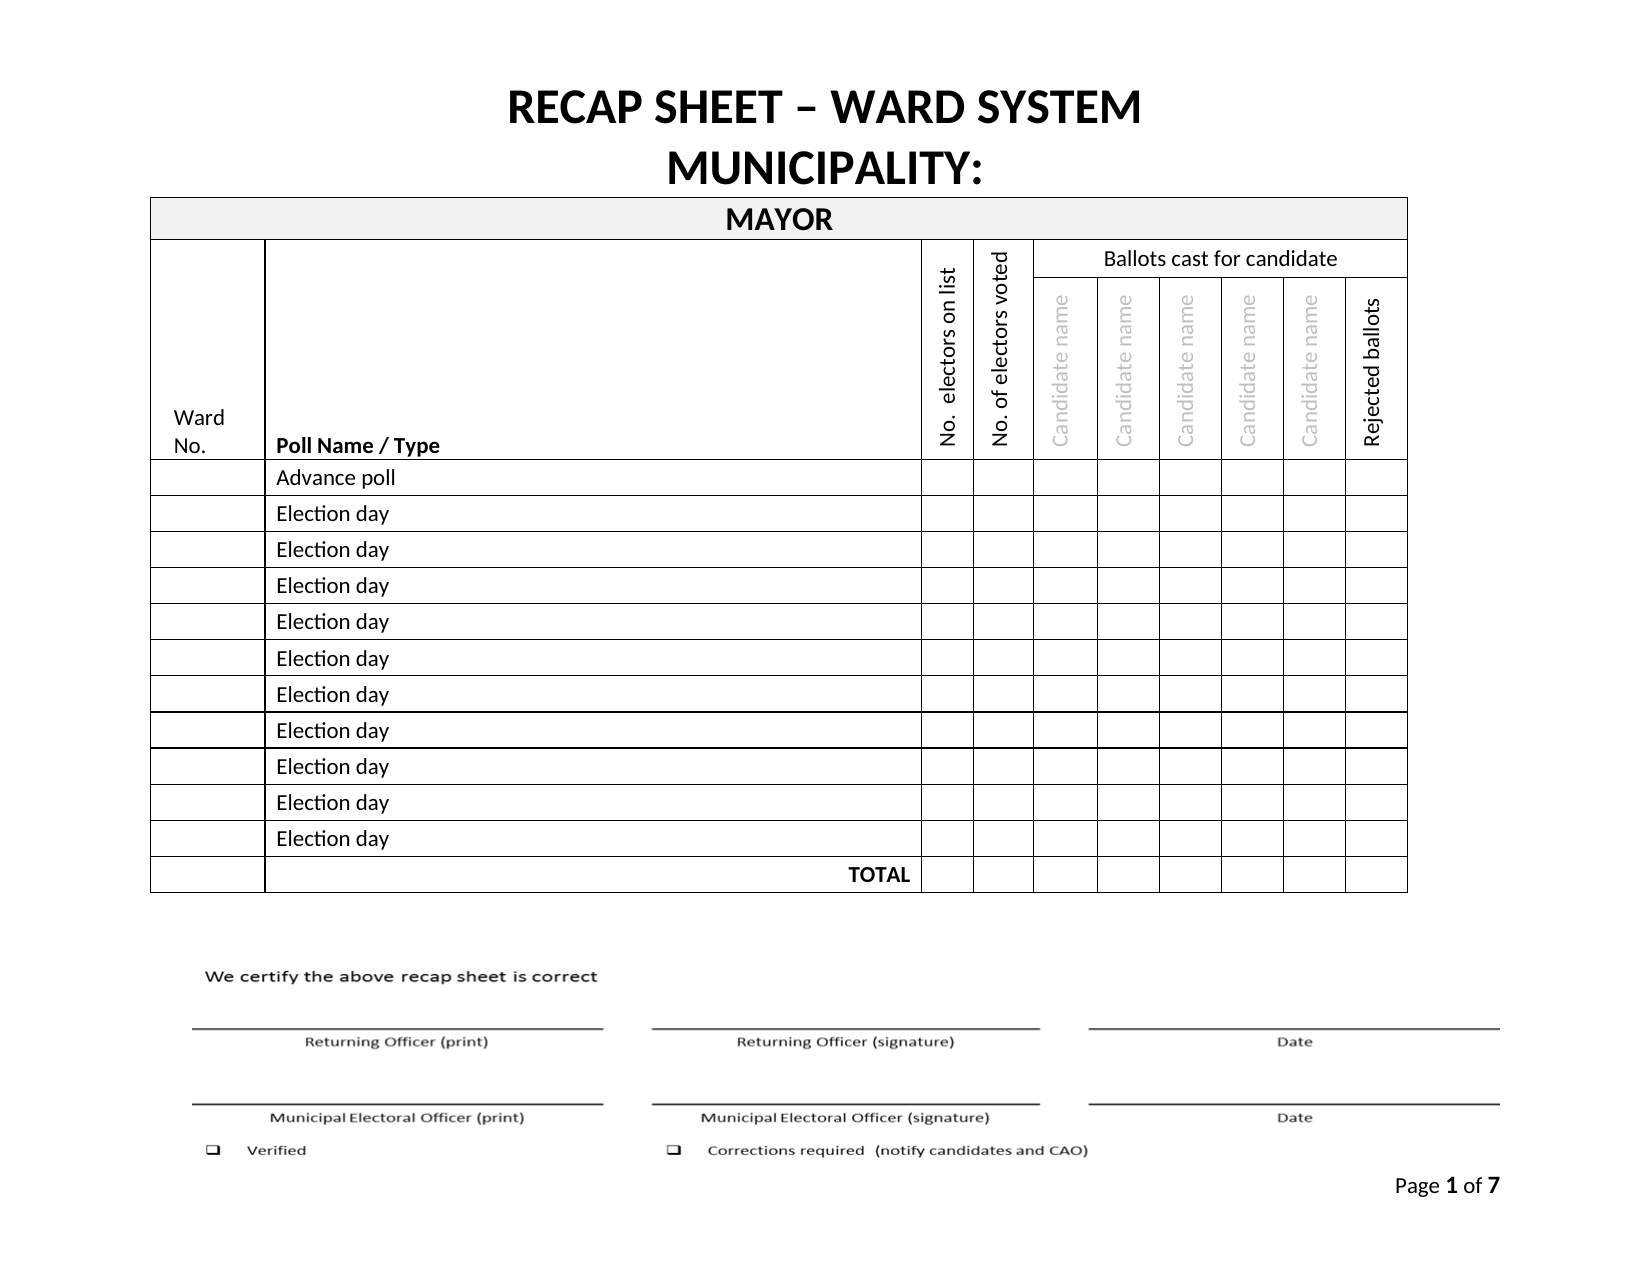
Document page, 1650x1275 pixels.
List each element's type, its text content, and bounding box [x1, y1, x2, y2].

table_cell [1098, 460, 1159, 495]
table_cell [1346, 640, 1407, 675]
table_cell [1098, 568, 1159, 603]
table_cell [1160, 749, 1221, 783]
table_cell [1098, 749, 1159, 783]
table_cell [1034, 713, 1097, 747]
table_cell [1284, 460, 1345, 495]
table_cell Ballots cast for candidate [1034, 240, 1407, 277]
table_cell [974, 821, 1033, 856]
picture [192, 952, 1500, 1170]
table_cell [1346, 496, 1407, 531]
table_cell [974, 532, 1033, 567]
table_cell [1346, 532, 1407, 567]
table_cell [1346, 749, 1407, 783]
table_cell [1346, 460, 1407, 495]
table_cell Candidate name [1284, 278, 1345, 459]
table_cell [151, 785, 264, 819]
table_cell [922, 857, 973, 892]
table_cell [974, 713, 1033, 747]
table_cell [151, 460, 264, 495]
table_cell [922, 568, 973, 603]
table_cell [1034, 676, 1097, 711]
table_cell [1098, 676, 1159, 711]
table_cell Election day [266, 496, 921, 531]
table_cell [922, 640, 973, 675]
table_cell Ward No. [151, 240, 264, 459]
table_cell [1284, 604, 1345, 639]
table_cell Rejected ballots [1346, 278, 1407, 459]
table_cell [1034, 496, 1097, 531]
table_cell [974, 568, 1033, 603]
table_cell Election day [266, 640, 921, 675]
table_cell [974, 460, 1033, 495]
table_cell [1098, 857, 1159, 892]
table_cell [1222, 604, 1283, 639]
table_cell [1284, 713, 1345, 747]
table_cell [1222, 857, 1283, 892]
table_cell [1034, 640, 1097, 675]
table_cell [922, 821, 973, 856]
table_cell [1098, 713, 1159, 747]
table_cell [1160, 460, 1221, 495]
table_cell [1222, 785, 1283, 819]
table_cell [1346, 676, 1407, 711]
table_cell Election day [266, 749, 921, 783]
table_cell [1346, 568, 1407, 603]
table_cell [1160, 640, 1221, 675]
table_cell [1346, 785, 1407, 819]
table_cell [1098, 785, 1159, 819]
table_cell [922, 604, 973, 639]
table_cell [1346, 857, 1407, 892]
table_cell TOTAL [266, 857, 921, 892]
table_cell Election day [266, 568, 921, 603]
table_cell Election day [266, 713, 921, 747]
table_cell [1222, 532, 1283, 567]
table_cell Candidate name [1098, 278, 1159, 459]
table_cell [922, 460, 973, 495]
table_cell [151, 749, 264, 783]
table_cell [1034, 532, 1097, 567]
table_cell [1284, 568, 1345, 603]
table_cell Poll Name / Type [266, 240, 921, 459]
table_cell [1222, 749, 1283, 783]
table_cell Election day [266, 604, 921, 639]
table_cell [1160, 676, 1221, 711]
table_cell [1160, 568, 1221, 603]
table_cell [1034, 749, 1097, 783]
table_cell [1284, 821, 1345, 856]
table_cell No. electors on list [922, 240, 973, 459]
table_cell Candidate name [1160, 278, 1221, 459]
table_cell [1346, 604, 1407, 639]
table_cell [1284, 640, 1345, 675]
table_cell [1160, 785, 1221, 819]
table_cell [1284, 785, 1345, 819]
table_cell [1346, 713, 1407, 747]
table_cell [1034, 568, 1097, 603]
table_cell [1346, 821, 1407, 856]
table_cell [974, 785, 1033, 819]
table_cell [922, 785, 973, 819]
table_cell [1222, 460, 1283, 495]
table_cell [1284, 749, 1345, 783]
table_cell Advance poll [266, 460, 921, 495]
table_cell [974, 857, 1033, 892]
table_cell [151, 857, 264, 892]
table_cell [1222, 676, 1283, 711]
table_cell [1034, 785, 1097, 819]
table_cell [974, 496, 1033, 531]
table_cell [1222, 640, 1283, 675]
table_cell [922, 676, 973, 711]
table_cell [1098, 604, 1159, 639]
table_cell [1098, 496, 1159, 531]
table_cell Candidate name [1222, 278, 1283, 459]
table_cell [1222, 568, 1283, 603]
table_cell [1284, 676, 1345, 711]
table_cell Candidate name [1034, 278, 1097, 459]
table_cell [974, 749, 1033, 783]
table_cell [1222, 496, 1283, 531]
table_cell [151, 676, 264, 711]
table_cell [1284, 532, 1345, 567]
table_cell [1098, 532, 1159, 567]
table_cell [1160, 857, 1221, 892]
table_cell [1160, 713, 1221, 747]
table_cell [1034, 460, 1097, 495]
table_cell [1098, 821, 1159, 856]
table_cell [151, 821, 264, 856]
table_cell [151, 568, 264, 603]
table_cell Election day [266, 676, 921, 711]
table_cell [974, 604, 1033, 639]
table_cell [151, 604, 264, 639]
table_cell [1160, 496, 1221, 531]
table_cell [151, 713, 264, 747]
table_cell [922, 532, 973, 567]
table_cell [1034, 604, 1097, 639]
table_cell [1098, 640, 1159, 675]
table_cell Election day [266, 785, 921, 819]
table_cell [974, 640, 1033, 675]
table_cell [1284, 496, 1345, 531]
table_cell Election day [266, 821, 921, 856]
table_cell [1034, 857, 1097, 892]
table_cell [1160, 821, 1221, 856]
table_cell [151, 640, 264, 675]
table_cell Election day [266, 532, 921, 567]
table_cell [1222, 821, 1283, 856]
table_cell [922, 496, 973, 531]
table_cell [1222, 713, 1283, 747]
table_cell [151, 532, 264, 567]
table_cell No. of electors voted [974, 240, 1033, 459]
table_header MAYOR [151, 198, 1407, 239]
table_cell [1160, 604, 1221, 639]
table_cell [1160, 532, 1221, 567]
table_cell [922, 713, 973, 747]
table_cell [151, 496, 264, 531]
table_cell [922, 749, 973, 783]
table_cell [974, 676, 1033, 711]
table_cell [1284, 857, 1345, 892]
table_cell [1034, 821, 1097, 856]
